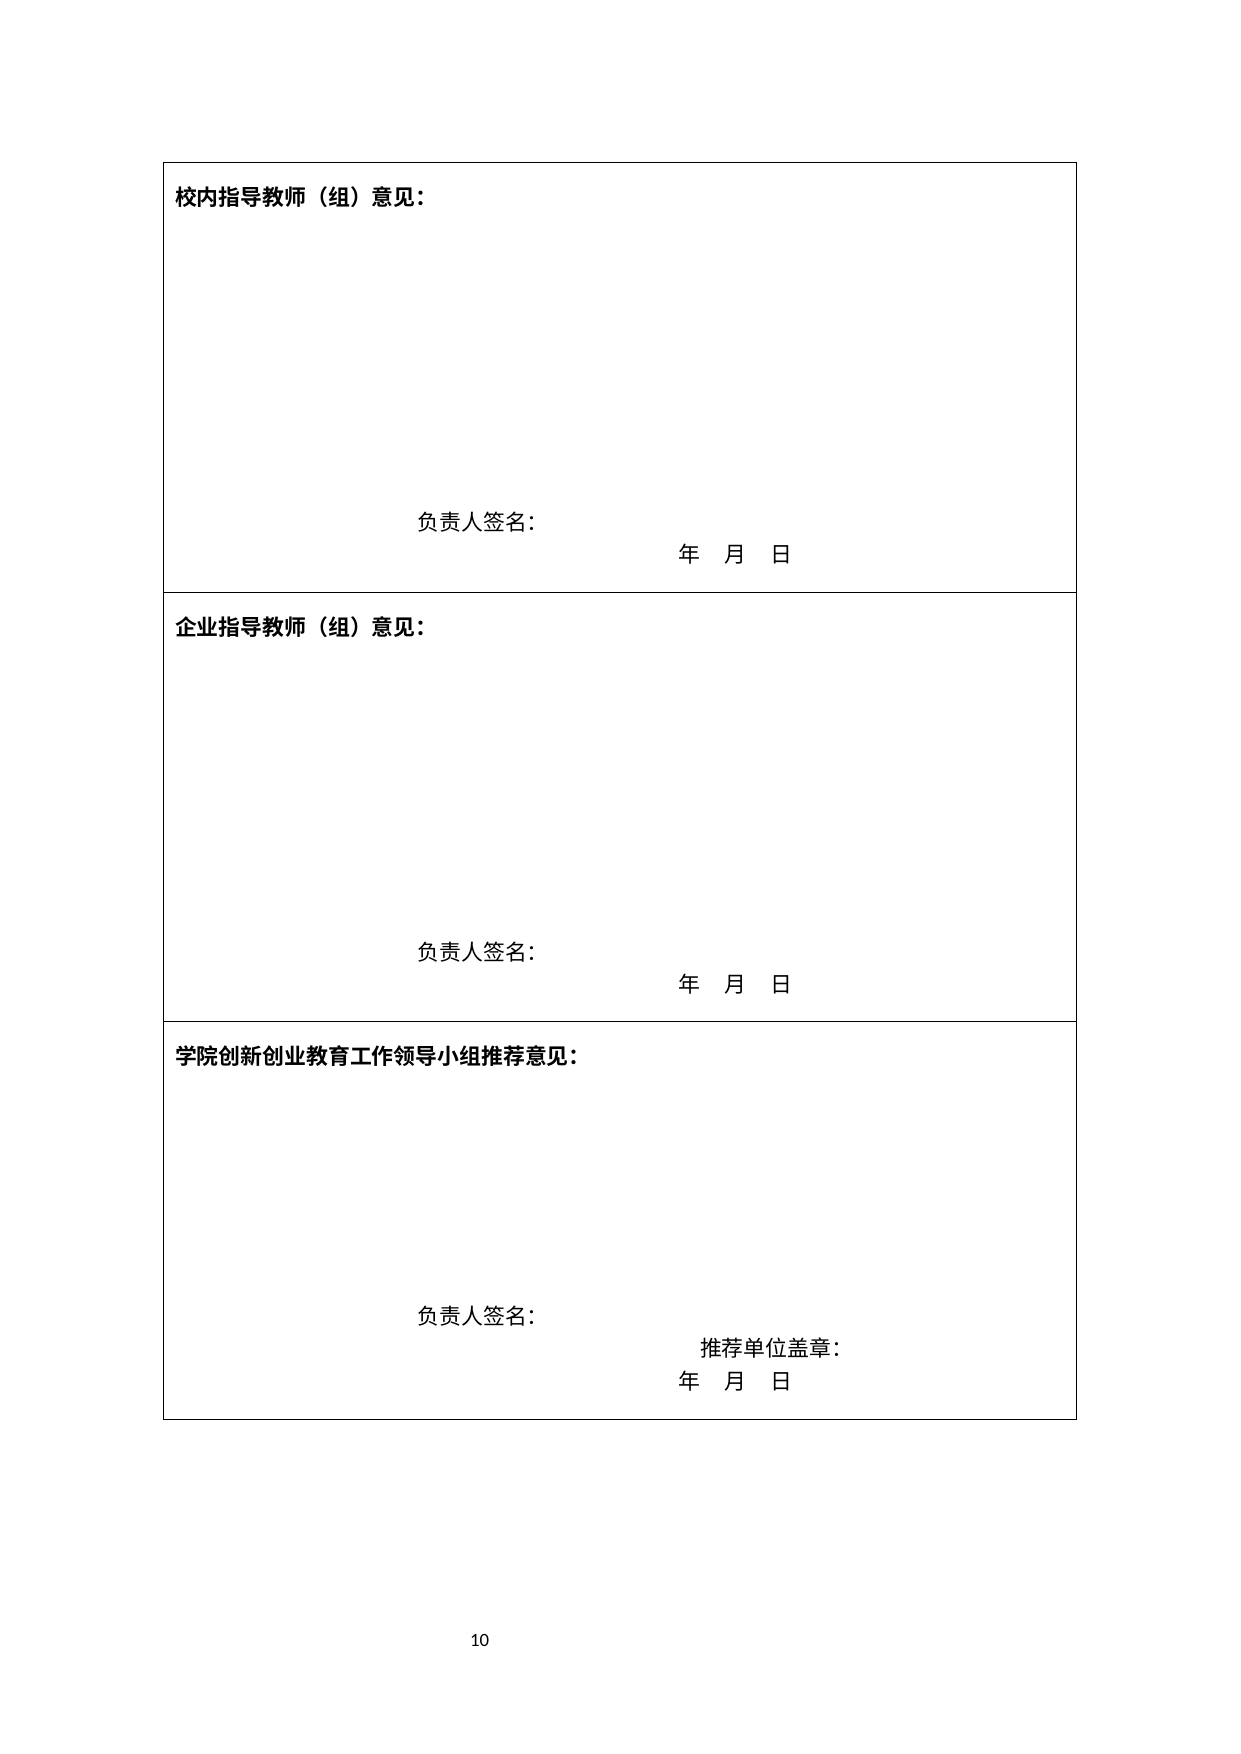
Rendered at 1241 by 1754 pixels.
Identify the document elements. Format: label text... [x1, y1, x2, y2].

table_cell 校内指导教师（组）意见： 负责人签名： 年 月 日 [164, 163, 1076, 592]
table_cell 学院创新创业教育工作领导小组推荐意见： 负责人签名： 推荐单位盖章： 年 月 日 [164, 1022, 1076, 1419]
table_cell 企业指导教师（组）意见： 负责人签名： 年 月 日 [164, 593, 1076, 1021]
